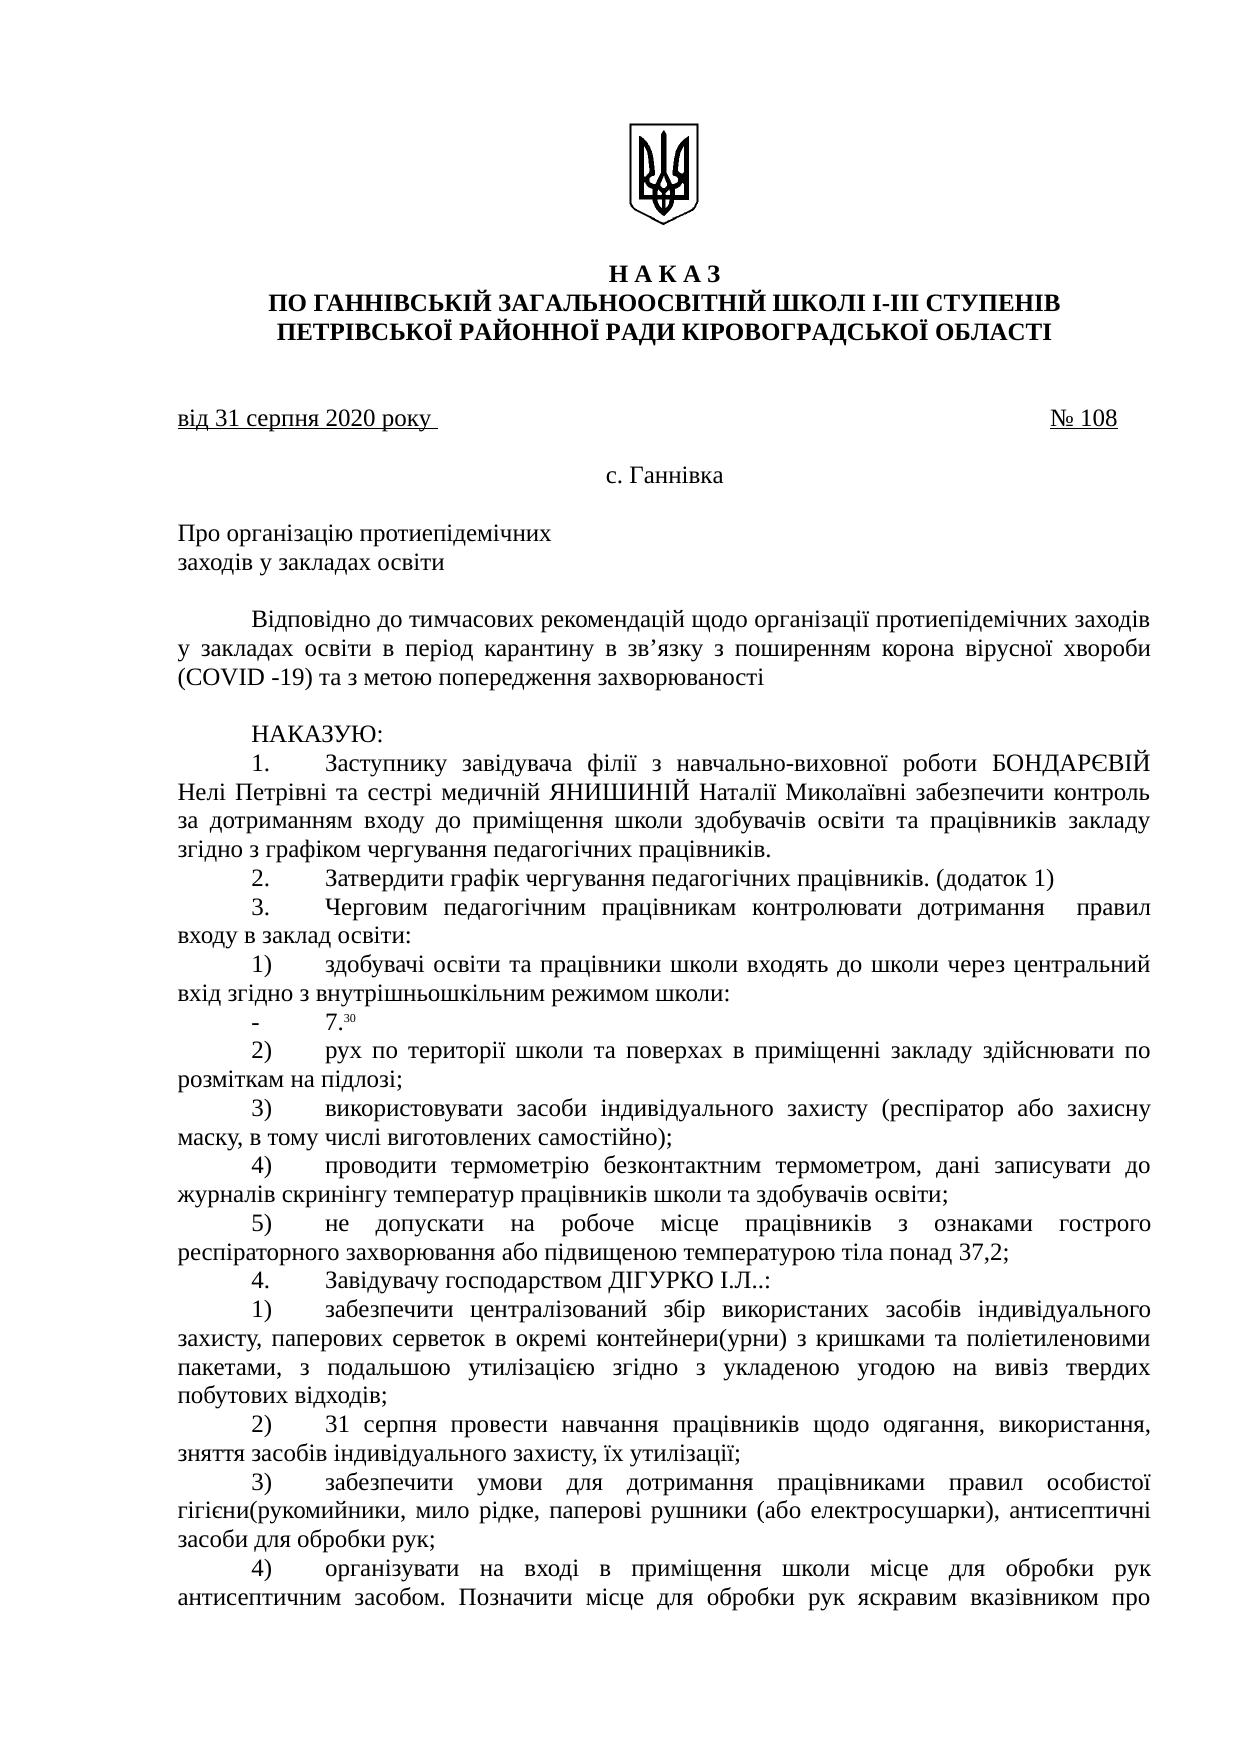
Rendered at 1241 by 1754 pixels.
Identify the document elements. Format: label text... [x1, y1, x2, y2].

picture [623, 118, 706, 231]
text Про організацію протиепідемічних [177, 518, 1152, 547]
text ПО ГАННІВСЬКІЙ ЗАГАЛЬНООСВІТНІЙ ШКОЛІ І-ІІІ СТУПЕНІВ [177, 288, 1152, 317]
list використовувати засоби індивідуального захисту (респіратор або захисну маску, в тому числі виготовлених самостійно); [177, 1093, 1152, 1151]
list 7.30 [177, 1007, 1152, 1036]
list Завідувачу господарством ДІГУРКО І.Л..: [177, 1266, 1152, 1294]
list Заступнику завідувача філії з навчально-виховної роботи БОНДАРЄВІЙ Нелі Петрівні та сестрі медичній ЯНИШИНІЙ Наталії Миколаївні забезпечити контроль за дотриманням входу до приміщення школи здобувачів освіти та працівників закладу згідно з графіком чергування педагогічних працівників. [177, 748, 1152, 863]
list здобувачі освіти та працівники школи входять до школи через центральний вхід згідно з внутрішньошкільним режимом школи: [177, 949, 1152, 1007]
list забезпечити умови для дотримання працівниками правил особистої гігієни(рукомийники, мило рідке, паперові рушники (або електросушарки), антисептичні засоби для обробки рук; [177, 1467, 1152, 1553]
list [177, 1553, 1152, 1611]
text від 31 серпня 2020 року № 108 [177, 403, 1152, 432]
text Відповідно до тимчасових рекомендацій щодо організації протиепідемічних заходів у закладах освіти в період карантину в зв’язку з поширенням корона вірусної хвороби (COVID -19) та з метою попередження захворюваності [177, 604, 1152, 691]
list 31 серпня провести навчання працівників щодо одягання, використання, зняття засобів індивідуального захисту, їх утилізації; [177, 1409, 1152, 1467]
text НАКАЗУЮ: [177, 719, 1152, 748]
list забезпечити централізований збір використаних засобів індивідуального захисту, паперових серветок в окремі контейнери(урни) з кришками та поліетиленовими пакетами, з подальшою утилізацією згідно з укладеною угодою на вивіз твердих побутових відходів; [177, 1294, 1152, 1409]
list не допускати на робоче місце працівників з ознаками гострого респіраторного захворювання або підвищеною температурою тіла понад 37,2; [177, 1208, 1152, 1266]
list Затвердити графік чергування педагогічних працівників. (додаток 1) [177, 863, 1152, 892]
text с. Ганнівка [177, 461, 1152, 489]
list Черговим педагогічним працівникам контролювати дотримання правил входу в заклад освіти: [177, 892, 1152, 949]
list рух по території школи та поверхах в приміщенні закладу здійснювати по розміткам на підлозі; [177, 1036, 1152, 1093]
text ПЕТРІВСЬКОЇ РАЙОННОЇ РАДИ КІРОВОГРАДСЬКОЇ ОБЛАСТІ [177, 317, 1152, 346]
text заходів у закладах освіти [177, 547, 1152, 576]
list проводити термометрію безконтактним термометром, дані записувати до журналів скринінгу температур працівників школи та здобувачів освіти; [177, 1151, 1152, 1208]
text НАКАЗ [177, 259, 1152, 288]
